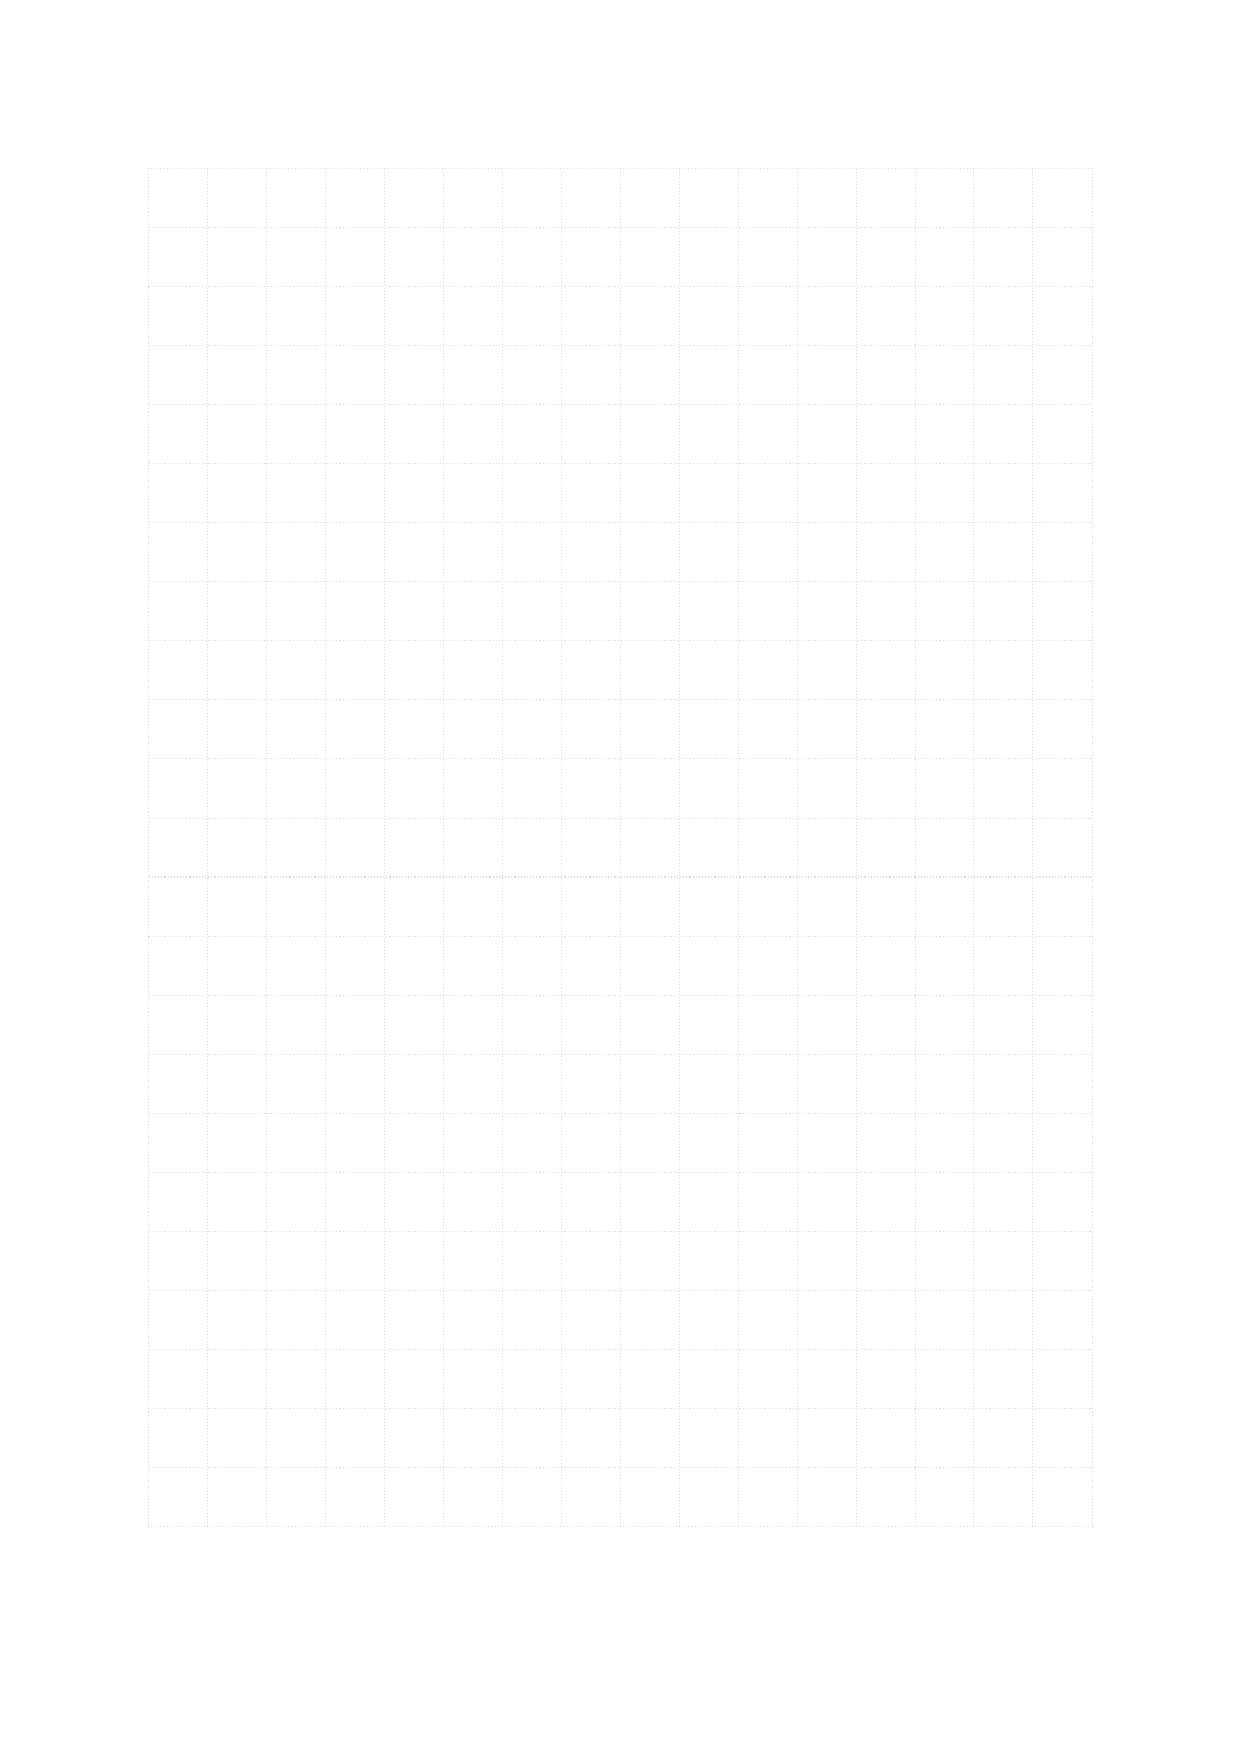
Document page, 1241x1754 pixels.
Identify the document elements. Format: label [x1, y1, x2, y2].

table_cell [797, 463, 856, 522]
table_cell [384, 758, 443, 817]
table_cell [148, 818, 207, 876]
table_cell [148, 876, 207, 936]
table_cell [679, 1231, 738, 1290]
table_header [915, 168, 974, 227]
table_cell [1033, 1290, 1092, 1349]
table_cell [207, 876, 266, 936]
table_cell [561, 1408, 620, 1467]
table_cell [620, 404, 679, 463]
table_cell [207, 818, 266, 876]
table_cell [443, 1054, 502, 1113]
table_cell [1033, 876, 1092, 936]
table_cell [974, 1054, 1033, 1113]
table_cell [266, 1467, 325, 1526]
table_cell [915, 345, 974, 404]
table_cell [325, 1113, 384, 1172]
table_cell [561, 463, 620, 522]
table_cell [1033, 463, 1092, 522]
table_cell [738, 1467, 797, 1526]
table_header [384, 168, 443, 227]
table_cell [443, 1231, 502, 1290]
table_cell [207, 581, 266, 640]
table_header [325, 168, 384, 227]
table_cell [207, 404, 266, 463]
table_cell [797, 995, 856, 1054]
table_cell [738, 818, 797, 876]
table_cell [325, 1054, 384, 1113]
table_cell [384, 1113, 443, 1172]
table_header [443, 168, 502, 227]
table_cell [1033, 345, 1092, 404]
table_cell [148, 936, 207, 994]
table_header [561, 168, 620, 227]
table_cell [620, 345, 679, 404]
table_cell [384, 995, 443, 1054]
table_cell [1033, 1408, 1092, 1467]
table_header [797, 168, 856, 227]
table_cell [797, 227, 856, 286]
table_cell [443, 995, 502, 1054]
table_cell [207, 227, 266, 286]
table_cell [974, 404, 1033, 463]
table_cell [266, 640, 325, 699]
table_cell [384, 640, 443, 699]
table_cell [384, 345, 443, 404]
table_cell [384, 404, 443, 463]
table_cell [797, 522, 856, 581]
table_cell [384, 1231, 443, 1290]
table_cell [266, 1113, 325, 1172]
table_cell [384, 1408, 443, 1467]
table_cell [207, 995, 266, 1054]
table_cell [974, 876, 1033, 936]
table_cell [561, 1290, 620, 1349]
table_cell [502, 1172, 561, 1231]
table_cell [148, 1113, 207, 1172]
table_cell [502, 581, 561, 640]
table_cell [443, 936, 502, 994]
table_cell [502, 345, 561, 404]
table_cell [797, 818, 856, 876]
table_cell [443, 286, 502, 345]
table_cell [679, 1349, 738, 1408]
table_cell [207, 1467, 266, 1526]
table_cell [384, 818, 443, 876]
table_cell [502, 1231, 561, 1290]
table_cell [856, 581, 915, 640]
table_cell [797, 876, 856, 936]
table_cell [325, 640, 384, 699]
table_cell [738, 640, 797, 699]
table_cell [384, 936, 443, 994]
table_cell [738, 581, 797, 640]
table_cell [915, 818, 974, 876]
table_cell [443, 818, 502, 876]
table_cell [561, 640, 620, 699]
table_cell [148, 1172, 207, 1231]
table_cell [443, 1172, 502, 1231]
table_cell [384, 699, 443, 758]
table_cell [679, 876, 738, 936]
table_cell [325, 345, 384, 404]
table_cell [1033, 1467, 1092, 1526]
table_cell [974, 581, 1033, 640]
table_cell [738, 1172, 797, 1231]
table_cell [974, 758, 1033, 817]
table_cell [915, 640, 974, 699]
table_cell [207, 1231, 266, 1290]
table_cell [620, 1113, 679, 1172]
table_cell [443, 1467, 502, 1526]
table_cell [443, 876, 502, 936]
table_cell [974, 640, 1033, 699]
table_header [148, 168, 207, 227]
table_cell [207, 522, 266, 581]
table_cell [266, 581, 325, 640]
table_cell [1033, 1113, 1092, 1172]
table_cell [207, 1290, 266, 1349]
table_cell [856, 1408, 915, 1467]
table_cell [325, 1290, 384, 1349]
table_cell [974, 1113, 1033, 1172]
table_cell [561, 699, 620, 758]
table_cell [384, 1349, 443, 1408]
table_cell [502, 1349, 561, 1408]
table_cell [561, 876, 620, 936]
table_cell [738, 758, 797, 817]
table_cell [679, 995, 738, 1054]
table_cell [502, 640, 561, 699]
table_cell [797, 1467, 856, 1526]
table_cell [384, 1172, 443, 1231]
table_header [856, 168, 915, 227]
table_cell [797, 1172, 856, 1231]
table_cell [620, 936, 679, 994]
table_cell [443, 1408, 502, 1467]
table_cell [207, 640, 266, 699]
table_cell [443, 404, 502, 463]
table_cell [1033, 1172, 1092, 1231]
table_cell [384, 286, 443, 345]
table_cell [148, 227, 207, 286]
table_cell [620, 1467, 679, 1526]
table_cell [443, 640, 502, 699]
table_cell [915, 1231, 974, 1290]
table_cell [443, 1290, 502, 1349]
table_cell [1033, 227, 1092, 286]
table_cell [502, 404, 561, 463]
table_cell [974, 1467, 1033, 1526]
table_cell [620, 995, 679, 1054]
table_cell [561, 286, 620, 345]
table_cell [679, 1113, 738, 1172]
table_cell [856, 1290, 915, 1349]
table_cell [974, 1172, 1033, 1231]
table_header [620, 168, 679, 227]
table_cell [915, 758, 974, 817]
table_cell [502, 286, 561, 345]
table_cell [266, 522, 325, 581]
table_cell [797, 758, 856, 817]
table_cell [266, 1408, 325, 1467]
table_cell [797, 1231, 856, 1290]
table_cell [266, 1054, 325, 1113]
table_cell [148, 522, 207, 581]
table_header [266, 168, 325, 227]
table_cell [443, 699, 502, 758]
table_cell [266, 227, 325, 286]
table_cell [502, 522, 561, 581]
table_cell [679, 1054, 738, 1113]
table_cell [502, 818, 561, 876]
table_cell [679, 345, 738, 404]
table_cell [679, 522, 738, 581]
table_cell [974, 1231, 1033, 1290]
table_header [207, 168, 266, 227]
table_cell [148, 404, 207, 463]
table_cell [443, 345, 502, 404]
table_cell [738, 876, 797, 936]
table_cell [974, 345, 1033, 404]
table_cell [974, 463, 1033, 522]
table_cell [738, 936, 797, 994]
table_cell [620, 522, 679, 581]
table_cell [1033, 522, 1092, 581]
table_cell [974, 1290, 1033, 1349]
table_cell [384, 581, 443, 640]
table_cell [325, 522, 384, 581]
table_cell [561, 936, 620, 994]
table_cell [915, 522, 974, 581]
table_cell [856, 936, 915, 994]
table_cell [266, 1231, 325, 1290]
table_cell [1033, 640, 1092, 699]
table_cell [561, 1054, 620, 1113]
table_cell [797, 581, 856, 640]
table_cell [856, 758, 915, 817]
table_cell [738, 522, 797, 581]
table_cell [620, 227, 679, 286]
table_cell [856, 345, 915, 404]
table_cell [974, 818, 1033, 876]
table_cell [148, 1349, 207, 1408]
table_cell [207, 1113, 266, 1172]
table_cell [325, 404, 384, 463]
table_cell [974, 1408, 1033, 1467]
table_cell [561, 581, 620, 640]
table_cell [207, 286, 266, 345]
table_cell [974, 227, 1033, 286]
table_cell [738, 286, 797, 345]
table_cell [561, 1172, 620, 1231]
table_cell [325, 1172, 384, 1231]
table_header [679, 168, 738, 227]
table_cell [325, 818, 384, 876]
table_cell [148, 1054, 207, 1113]
table_cell [974, 699, 1033, 758]
table_cell [1033, 995, 1092, 1054]
table_cell [384, 463, 443, 522]
table_cell [266, 404, 325, 463]
table_cell [738, 463, 797, 522]
table_cell [797, 699, 856, 758]
table_cell [974, 522, 1033, 581]
table_cell [325, 936, 384, 994]
table_cell [1033, 1349, 1092, 1408]
table_cell [915, 463, 974, 522]
table_cell [502, 227, 561, 286]
table_cell [1033, 404, 1092, 463]
table_cell [974, 995, 1033, 1054]
table_cell [856, 1349, 915, 1408]
table_cell [974, 1349, 1033, 1408]
table_cell [620, 1172, 679, 1231]
table_cell [856, 1054, 915, 1113]
table_header [974, 168, 1033, 227]
table_cell [620, 1231, 679, 1290]
table_cell [502, 1113, 561, 1172]
table_cell [915, 995, 974, 1054]
table_cell [207, 936, 266, 994]
table_cell [384, 522, 443, 581]
table_cell [266, 286, 325, 345]
table_cell [915, 1408, 974, 1467]
table_cell [561, 404, 620, 463]
table_cell [797, 286, 856, 345]
table_cell [856, 404, 915, 463]
table_cell [974, 286, 1033, 345]
table_cell [738, 1408, 797, 1467]
table_cell [384, 227, 443, 286]
table_cell [797, 1408, 856, 1467]
table_cell [443, 1113, 502, 1172]
table_cell [502, 463, 561, 522]
table_cell [207, 1054, 266, 1113]
table_cell [443, 522, 502, 581]
table_cell [856, 522, 915, 581]
table_cell [738, 227, 797, 286]
table_cell [915, 227, 974, 286]
table_cell [1033, 818, 1092, 876]
table_cell [738, 699, 797, 758]
table_cell [738, 1054, 797, 1113]
table_cell [738, 345, 797, 404]
table_cell [797, 936, 856, 994]
table_cell [325, 227, 384, 286]
table_cell [502, 876, 561, 936]
table_cell [915, 1054, 974, 1113]
table_cell [561, 758, 620, 817]
table_cell [915, 1467, 974, 1526]
table_cell [679, 1408, 738, 1467]
table_cell [325, 1467, 384, 1526]
table_cell [620, 1349, 679, 1408]
table_cell [1033, 936, 1092, 994]
table_cell [325, 876, 384, 936]
table_header [738, 168, 797, 227]
table_cell [679, 404, 738, 463]
table_cell [679, 581, 738, 640]
table_cell [856, 640, 915, 699]
table_cell [148, 286, 207, 345]
table_cell [325, 286, 384, 345]
table_cell [738, 404, 797, 463]
table_cell [915, 1172, 974, 1231]
table_cell [561, 995, 620, 1054]
table_cell [207, 345, 266, 404]
table_cell [856, 286, 915, 345]
table_cell [148, 640, 207, 699]
table_cell [915, 699, 974, 758]
table_cell [148, 463, 207, 522]
table_cell [679, 758, 738, 817]
table_cell [266, 818, 325, 876]
table_cell [915, 1113, 974, 1172]
table_cell [502, 1408, 561, 1467]
table_cell [502, 758, 561, 817]
table_cell [325, 1349, 384, 1408]
table_cell [148, 758, 207, 817]
table_cell [266, 936, 325, 994]
table_cell [797, 1349, 856, 1408]
table_cell [207, 699, 266, 758]
table_cell [797, 1113, 856, 1172]
table_cell [1033, 581, 1092, 640]
table_cell [797, 345, 856, 404]
table_cell [207, 758, 266, 817]
table_cell [443, 227, 502, 286]
table_cell [384, 1467, 443, 1526]
table_cell [915, 286, 974, 345]
table_cell [502, 1290, 561, 1349]
table_cell [266, 758, 325, 817]
table_cell [561, 818, 620, 876]
table_cell [620, 1408, 679, 1467]
table_cell [856, 1113, 915, 1172]
table_header [502, 168, 561, 227]
table_cell [148, 345, 207, 404]
table_cell [148, 1408, 207, 1467]
table_cell [266, 876, 325, 936]
table_cell [561, 1467, 620, 1526]
table_cell [679, 1467, 738, 1526]
table_cell [207, 463, 266, 522]
table_cell [384, 1290, 443, 1349]
table_cell [679, 1290, 738, 1349]
table_cell [679, 227, 738, 286]
table_cell [620, 1290, 679, 1349]
table_cell [325, 995, 384, 1054]
table_cell [679, 1172, 738, 1231]
table_cell [148, 995, 207, 1054]
table_cell [797, 640, 856, 699]
table_cell [207, 1349, 266, 1408]
table_cell [443, 1349, 502, 1408]
table_cell [679, 286, 738, 345]
table_cell [738, 1113, 797, 1172]
table_cell [856, 227, 915, 286]
table_cell [856, 463, 915, 522]
table_cell [266, 1172, 325, 1231]
table_cell [915, 876, 974, 936]
table_cell [502, 995, 561, 1054]
table_cell [266, 995, 325, 1054]
table_cell [679, 463, 738, 522]
table_cell [856, 1172, 915, 1231]
table_cell [325, 463, 384, 522]
table_cell [797, 1054, 856, 1113]
table_cell [266, 1349, 325, 1408]
table_cell [620, 699, 679, 758]
table_cell [502, 699, 561, 758]
table_cell [443, 758, 502, 817]
table_cell [561, 345, 620, 404]
table_cell [266, 1290, 325, 1349]
table_cell [207, 1172, 266, 1231]
table_cell [148, 699, 207, 758]
table_cell [915, 1349, 974, 1408]
table_cell [856, 1467, 915, 1526]
table_cell [561, 1231, 620, 1290]
table_cell [325, 1231, 384, 1290]
table_cell [325, 758, 384, 817]
table_cell [620, 640, 679, 699]
table_cell [266, 463, 325, 522]
table_cell [266, 699, 325, 758]
table_cell [856, 1231, 915, 1290]
table_cell [443, 463, 502, 522]
table_cell [502, 1467, 561, 1526]
table_cell [207, 1408, 266, 1467]
table_cell [325, 581, 384, 640]
table_cell [738, 1290, 797, 1349]
table_cell [915, 936, 974, 994]
table_cell [620, 876, 679, 936]
table_cell [325, 1408, 384, 1467]
table_cell [502, 1054, 561, 1113]
table_cell [620, 286, 679, 345]
table_cell [620, 581, 679, 640]
table_cell [502, 936, 561, 994]
table_cell [148, 1467, 207, 1526]
table_cell [561, 1113, 620, 1172]
table_cell [620, 818, 679, 876]
table_cell [325, 699, 384, 758]
table_cell [738, 1349, 797, 1408]
table_cell [561, 522, 620, 581]
table_cell [561, 1349, 620, 1408]
table_cell [1033, 699, 1092, 758]
table_header [1033, 168, 1092, 227]
table_cell [738, 995, 797, 1054]
table_cell [561, 227, 620, 286]
table_cell [679, 936, 738, 994]
table_cell [1033, 1054, 1092, 1113]
table_cell [1033, 1231, 1092, 1290]
table_cell [915, 581, 974, 640]
table_cell [679, 699, 738, 758]
table_cell [797, 1290, 856, 1349]
table_cell [266, 345, 325, 404]
table_cell [148, 1290, 207, 1349]
table_cell [620, 758, 679, 817]
table_cell [738, 1231, 797, 1290]
table_cell [620, 463, 679, 522]
table_cell [915, 1290, 974, 1349]
table_cell [856, 995, 915, 1054]
table_cell [856, 699, 915, 758]
table_cell [1033, 286, 1092, 345]
table_cell [679, 818, 738, 876]
table_cell [443, 581, 502, 640]
table_cell [384, 876, 443, 936]
table_cell [915, 404, 974, 463]
table_cell [148, 581, 207, 640]
table_cell [856, 818, 915, 876]
table_cell [620, 1054, 679, 1113]
table_cell [679, 640, 738, 699]
table_cell [1033, 758, 1092, 817]
table_cell [384, 1054, 443, 1113]
table_cell [797, 404, 856, 463]
table_cell [974, 936, 1033, 994]
table_cell [148, 1231, 207, 1290]
table_cell [856, 876, 915, 936]
